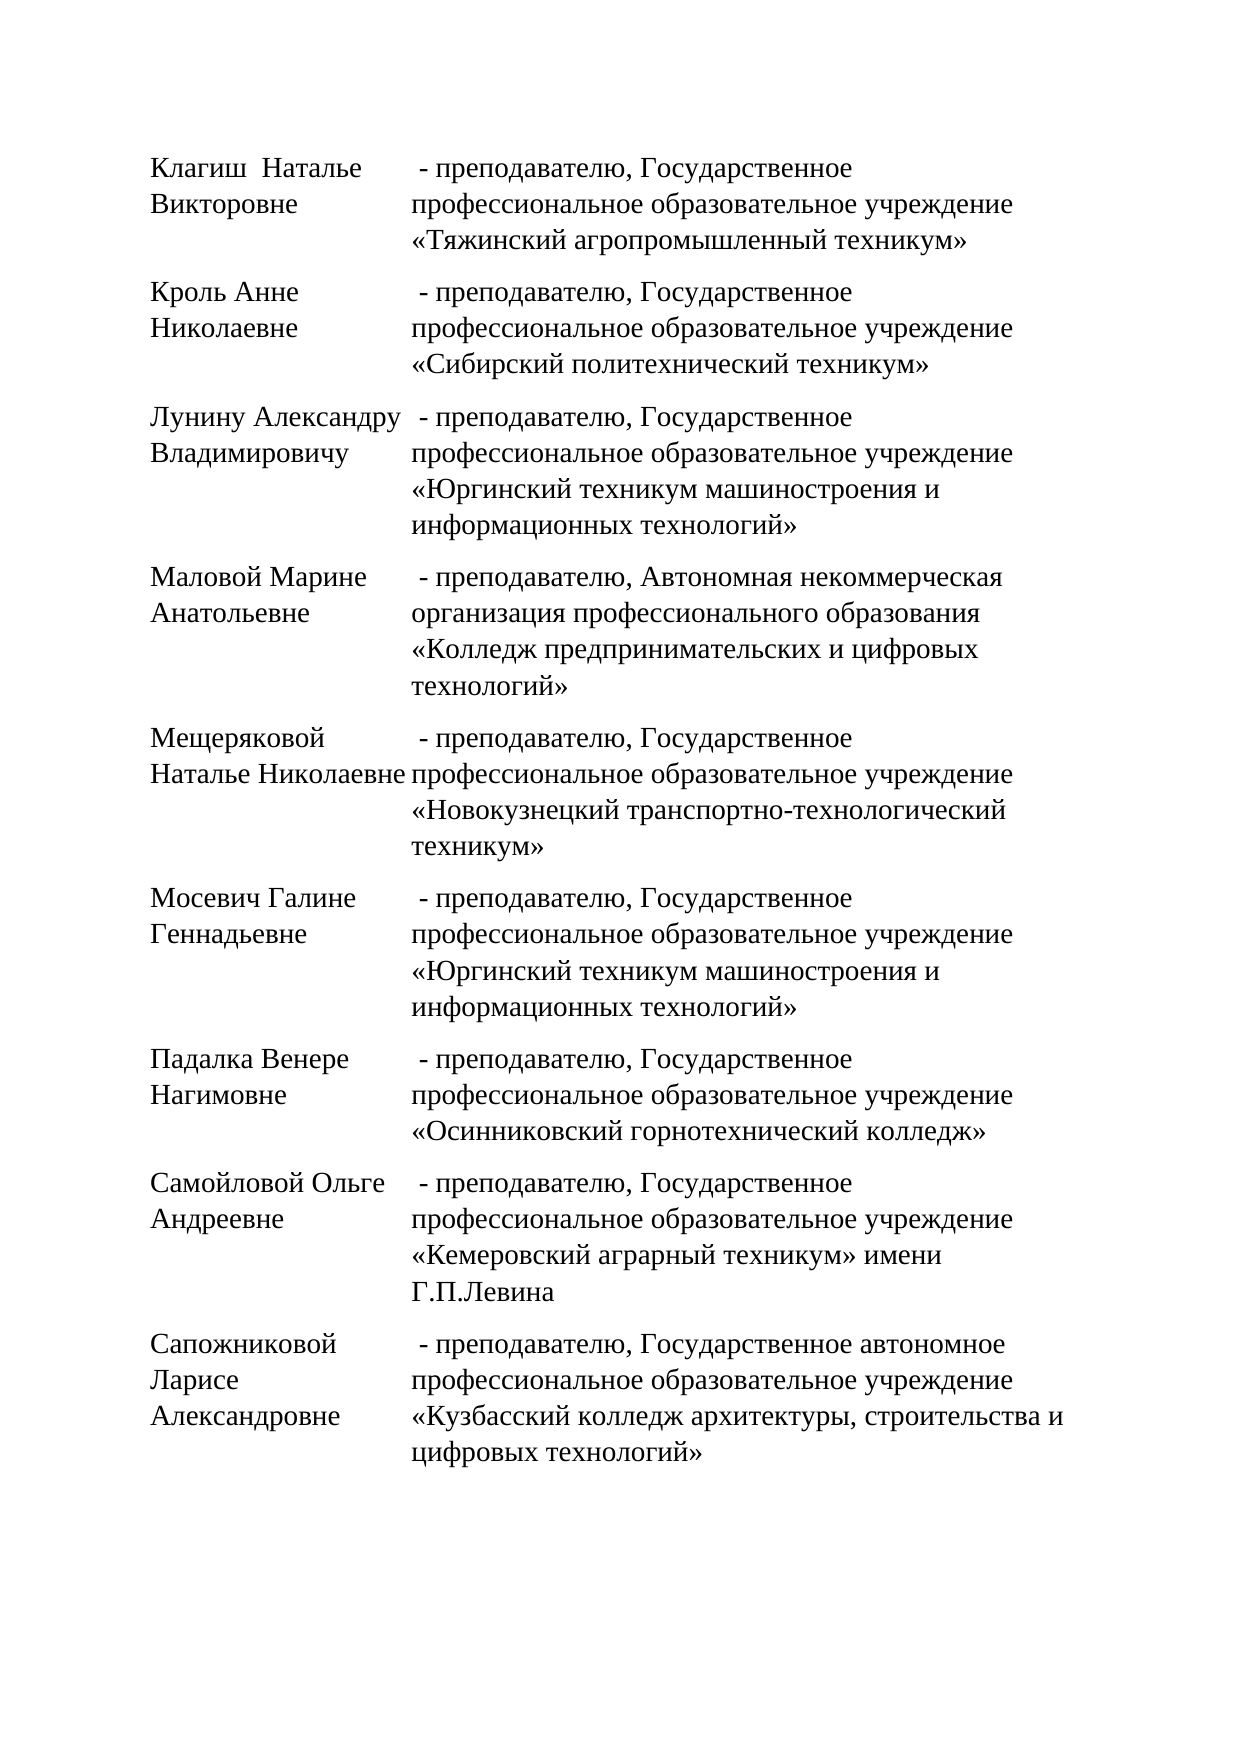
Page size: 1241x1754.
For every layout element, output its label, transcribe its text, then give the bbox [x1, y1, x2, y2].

table_cell Мосевич Галине Геннадьевне [149, 880, 410, 1041]
table_cell Клагиш Наталье Викторовне [149, 150, 410, 274]
table_cell - преподавателю, Государственное профессиональное образовательное учреждение «Новокузнецкий транспортно-технологический техникум» [410, 720, 1091, 880]
table_cell Мещеряковой Наталье Николаевне [149, 720, 410, 880]
table_cell Самойловой Ольге Андреевне [149, 1165, 410, 1326]
table_cell - преподавателю, Государственное профессиональное образовательное учреждение «Осинниковский горнотехнический колледж» [410, 1041, 1091, 1165]
table_cell - преподавателю, Государственное профессиональное образовательное учреждение «Сибирский политехнический техникум» [410, 274, 1091, 399]
table_cell - преподавателю, Государственное профессиональное образовательное учреждение «Кемеровский аграрный техникум» имени Г.П.Левина [410, 1165, 1091, 1326]
table_cell - преподавателю, Государственное профессиональное образовательное учреждение «Юргинский техникум машиностроения и информационных технологий» [410, 399, 1091, 559]
table_cell - преподавателю, Автономная некоммерческая организация профессионального образования «Колледж предпринимательских и цифровых технологий» [410, 559, 1091, 720]
table_cell Сапожниковой Ларисе Александровне [149, 1326, 410, 1486]
table_cell - преподавателю, Государственное профессиональное образовательное учреждение «Юргинский техникум машиностроения и информационных технологий» [410, 880, 1091, 1041]
table_cell Лунину Александру Владимировичу [149, 399, 410, 559]
table_cell Падалка Венере Нагимовне [149, 1041, 410, 1165]
table_cell - преподавателю, Государственное автономное профессиональное образовательное учреждение «Кузбасский колледж архитектуры, строительства и цифровых технологий» [410, 1326, 1091, 1486]
table_cell - преподавателю, Государственное профессиональное образовательное учреждение «Тяжинский агропромышленный техникум» [410, 150, 1091, 274]
table_cell Маловой Марине Анатольевне [149, 559, 410, 720]
table_cell Кроль Анне Николаевне [149, 274, 410, 399]
